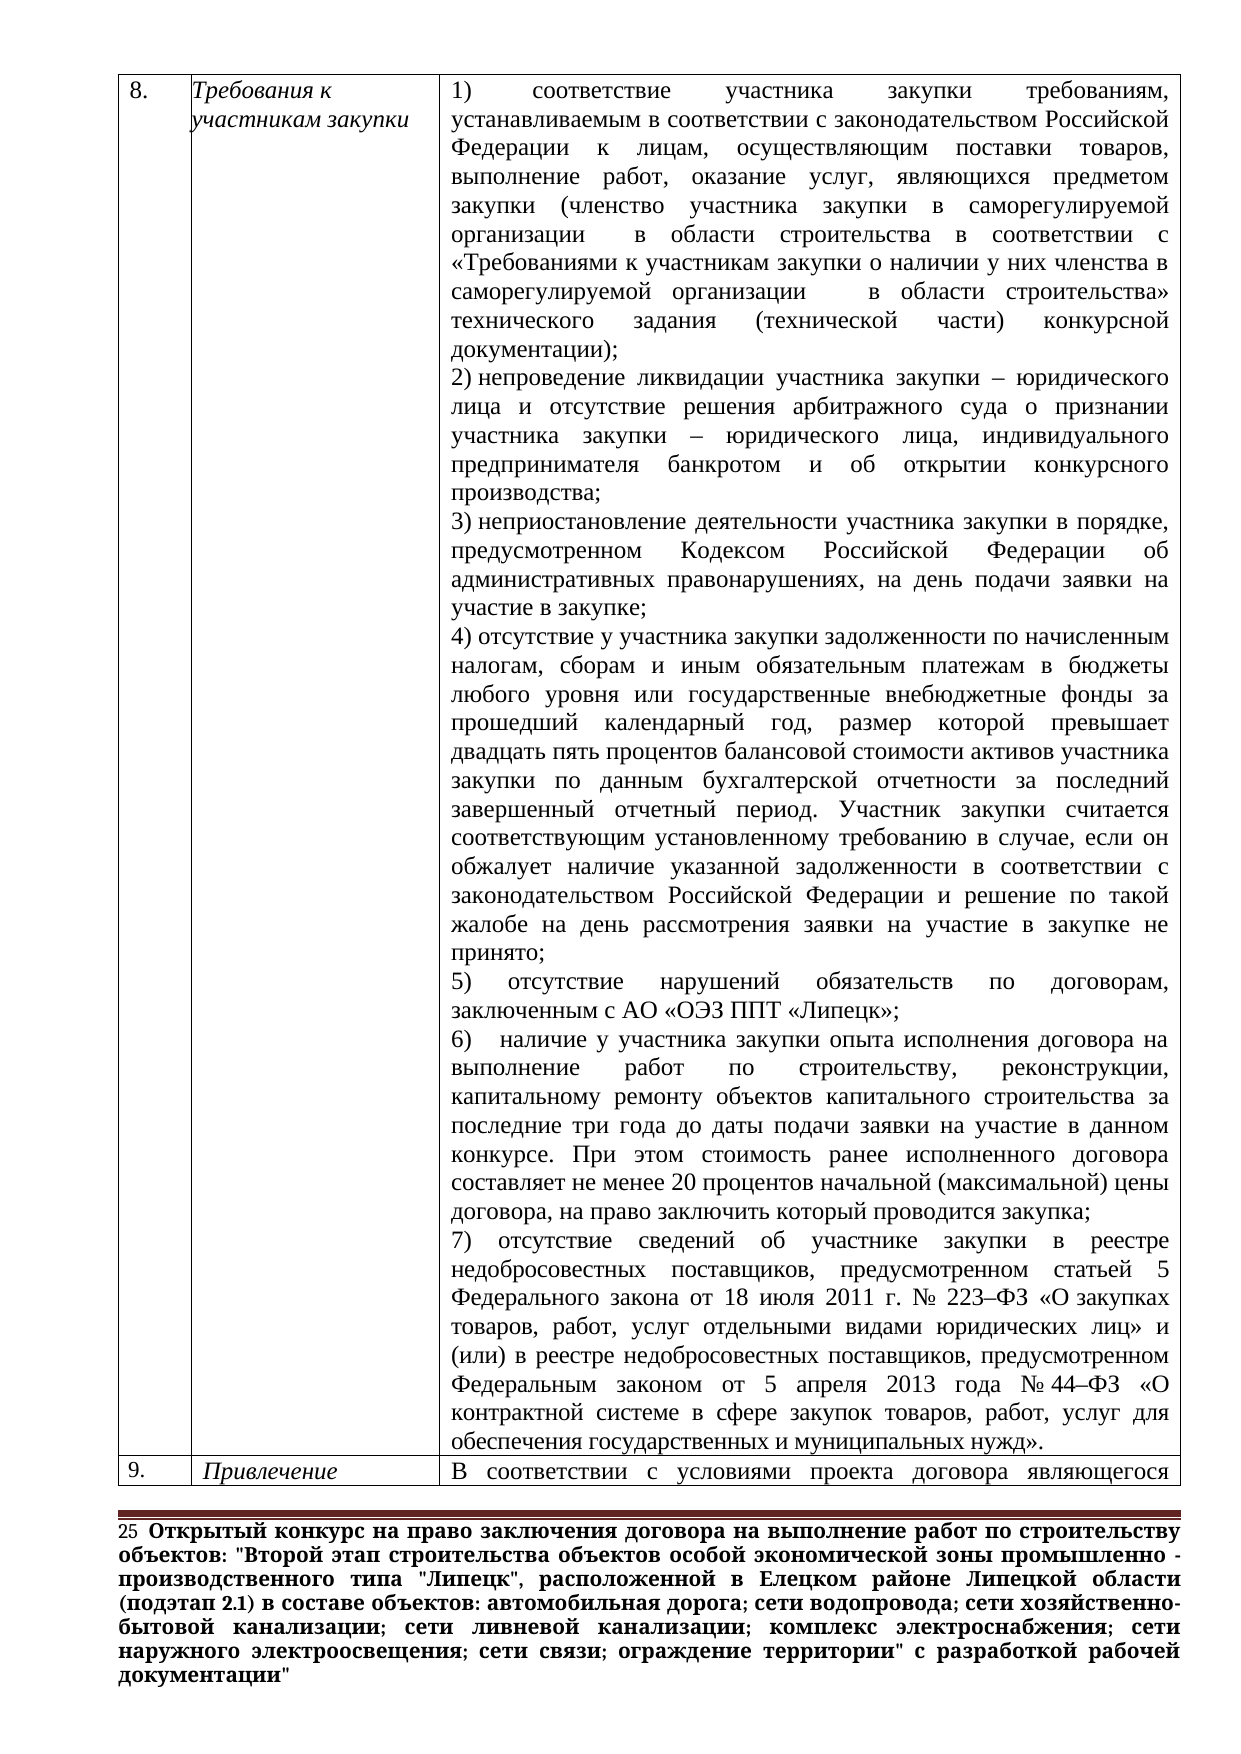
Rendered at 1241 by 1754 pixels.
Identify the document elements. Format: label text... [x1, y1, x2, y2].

table_cell 1) соответствие участника закупки требованиям, устанавливаемым в соответствии с законодательством Российской Федерации к лицам, осуществляющим поставки товаров, выполнение работ, оказание услуг, являющихся предметом закупки (членство участника закупки в саморегулируемой организации в области строительства в соответствии с «Требованиями к участникам закупки о наличии у них членства в саморегулируемой организации в области строительства» технического задания (технической части) конкурсной документации); 2) непроведение ликвидации участника закупки – юридического лица и отсутствие решения арбитражного суда о признании участника закупки – юридического лица, индивидуального предпринимателя банкротом и об открытии конкурсного производства; 3) неприостановление деятельности участника закупки в порядке, предусмотренном Кодексом Российской Федерации об административных правонарушениях, на день подачи заявки на участие в закупке; 4) отсутствие у участника закупки задолженности по начисленным налогам, сборам и иным обязательным платежам в бюджеты любого уровня или государственные внебюджетные фонды за прошедший календарный год, размер которой превышает двадцать пять процентов балансовой стоимости активов участника закупки по данным бухгалтерской отчетности за последний завершенный отчетный период. Участник закупки считается соответствующим установленному требованию в случае, если он обжалует наличие указанной задолженности в соответствии с законодательством Российской Федерации и решение по такой жалобе на день рассмотрения заявки на участие в закупке не принято; 5) отсутствие нарушений обязательств по договорам, заключенным с АО «ОЭЗ ППТ «Липецк»; 6) наличие у участника закупки опыта исполнения договора на выполнение работ по строительству, реконструкции, капитальному ремонту объектов капитального строительства за последние три года до даты подачи заявки на участие в данном конкурсе. При этом стоимость ранее исполненного договора составляет не менее 20 процентов начальной (максимальной) цены договора, на право заключить который проводится закупка; 7) отсутствие сведений об участнике закупки в реестре недобросовестных поставщиков, предусмотренном статьей 5 Федерального закона от 18 июля 2011 г. № 223–ФЗ «О закупках товаров, работ, услуг отдельными видами юридических лиц» и (или) в реестре недобросовестных поставщиков, предусмотренном Федеральным законом от 5 апреля 2013 года № 44–ФЗ «О контрактной системе в сфере закупок товаров, работ, услуг для обеспечения государственных и муниципальных нужд». [440, 75, 1180, 1455]
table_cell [192, 1456, 439, 1485]
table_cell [440, 1456, 1180, 1485]
table_cell 9. [119, 1456, 191, 1485]
table_cell 8. [119, 75, 191, 1455]
table_cell Требования к участникам закупки [192, 75, 439, 1455]
